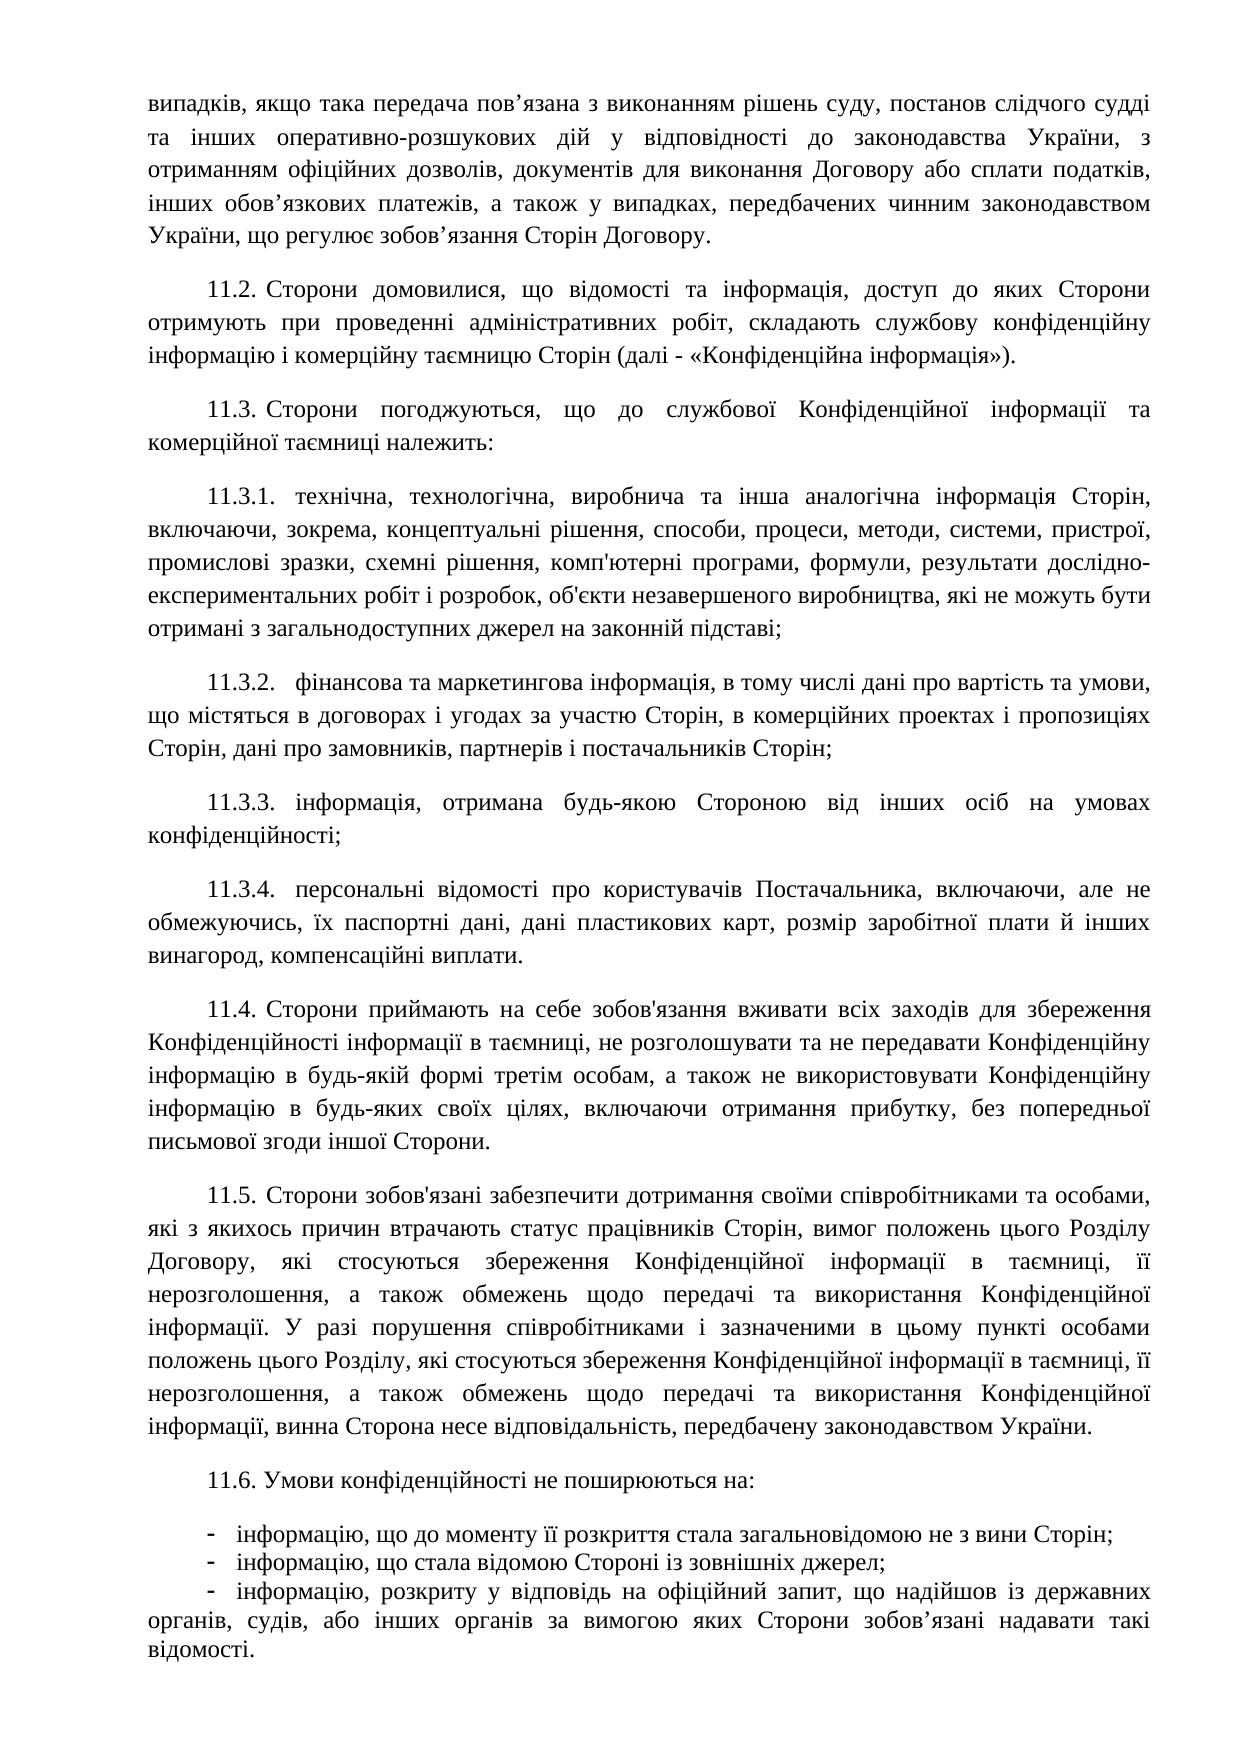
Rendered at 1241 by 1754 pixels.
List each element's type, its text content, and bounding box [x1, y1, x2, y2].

text 11.4. Сторони приймають на себе зобов'язання вживати всіх заходів для збереження Конфіденційності інформації в таємниці, не розголошувати та не передавати Конфіденційну інформацію в будь-якій формі третім особам, а також не використовувати Конфіденційну інформацію в будь-яких своїх цілях, включаючи отримання прибутку, без попередньої письмової згоди іншої Сторони. [148, 994, 1152, 1155]
text 11.2. Сторони домовилися, що відомості та інформація, доступ до яких Сторони отримують при проведенні адміністративних робіт, складають службову конфіденційну інформацію і комерційну таємницю Сторін (далі - «Конфіденційна інформація»). [148, 274, 1152, 369]
text 11.3. Сторони погоджуються, що до службової Конфіденційної інформації та комерційної таємниці належить: [148, 394, 1152, 456]
list інформацію, що до моменту її розкриття стала загальновідомою не з вини Сторін; [148, 1519, 1152, 1547]
text 11.6. Умови конфіденційності не поширюються на: [148, 1465, 1152, 1493]
text 11.3.4. персональні відомості про користувачів Постачальника, включаючи, але не обмежуючись, їх паспортні дані, дані пластикових карт, розмір заробітної плати й інших винагород, компенсаційні виплати. [148, 874, 1152, 969]
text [148, 88, 1152, 249]
list інформацію, що стала відомою Стороні із зовнішніх джерел; [148, 1547, 1152, 1576]
list інформацію, розкриту у відповідь на офіційний запит, що надійшов із державних органів, судів, або інших органів за вимогою яких Сторони зобов’язані надавати такі відомості. [148, 1576, 1152, 1662]
text 11.3.1. технічна, технологічна, виробнича та інша аналогічна інформація Сторін, включаючи, зокрема, концептуальні рішення, способи, процеси, методи, системи, пристрої, промислові зразки, схемні рішення, комп'ютерні програми, формули, результати дослідно-експериментальних робіт і розробок, об'єкти незавершеного виробництва, які не можуть бути отримані з загальнодоступних джерел на законній підставі; [148, 481, 1152, 642]
text 11.5. Сторони зобов'язані забезпечити дотримання своїми співробітниками та особами, які з якихось причин втрачають статус працівників Сторін, вимог положень цього Розділу Договору, які стосуються збереження Конфіденційної інформації в таємниці, її нерозголошення, а також обмежень щодо передачі та використання Конфіденційної інформації. У разі порушення співробітниками і зазначеними в цьому пункті особами положень цього Розділу, які стосуються збереження Конфіденційної інформації в таємниці, її нерозголошення, а також обмежень щодо передачі та використання Конфіденційної інформації, винна Сторона несе відповідальність, передбачену законодавством України. [148, 1180, 1152, 1440]
text 11.3.2. фінансова та маркетингова інформація, в тому числі дані про вартість та умови, що містяться в договорах і угодах за участю Сторін, в комерційних проектах і пропозиціях Сторін, дані про замовників, партнерів і постачальників Сторін; [148, 667, 1152, 762]
text 11.3.3. інформація, отримана будь-якою Стороною від інших осіб на умовах конфіденційності; [148, 787, 1152, 849]
